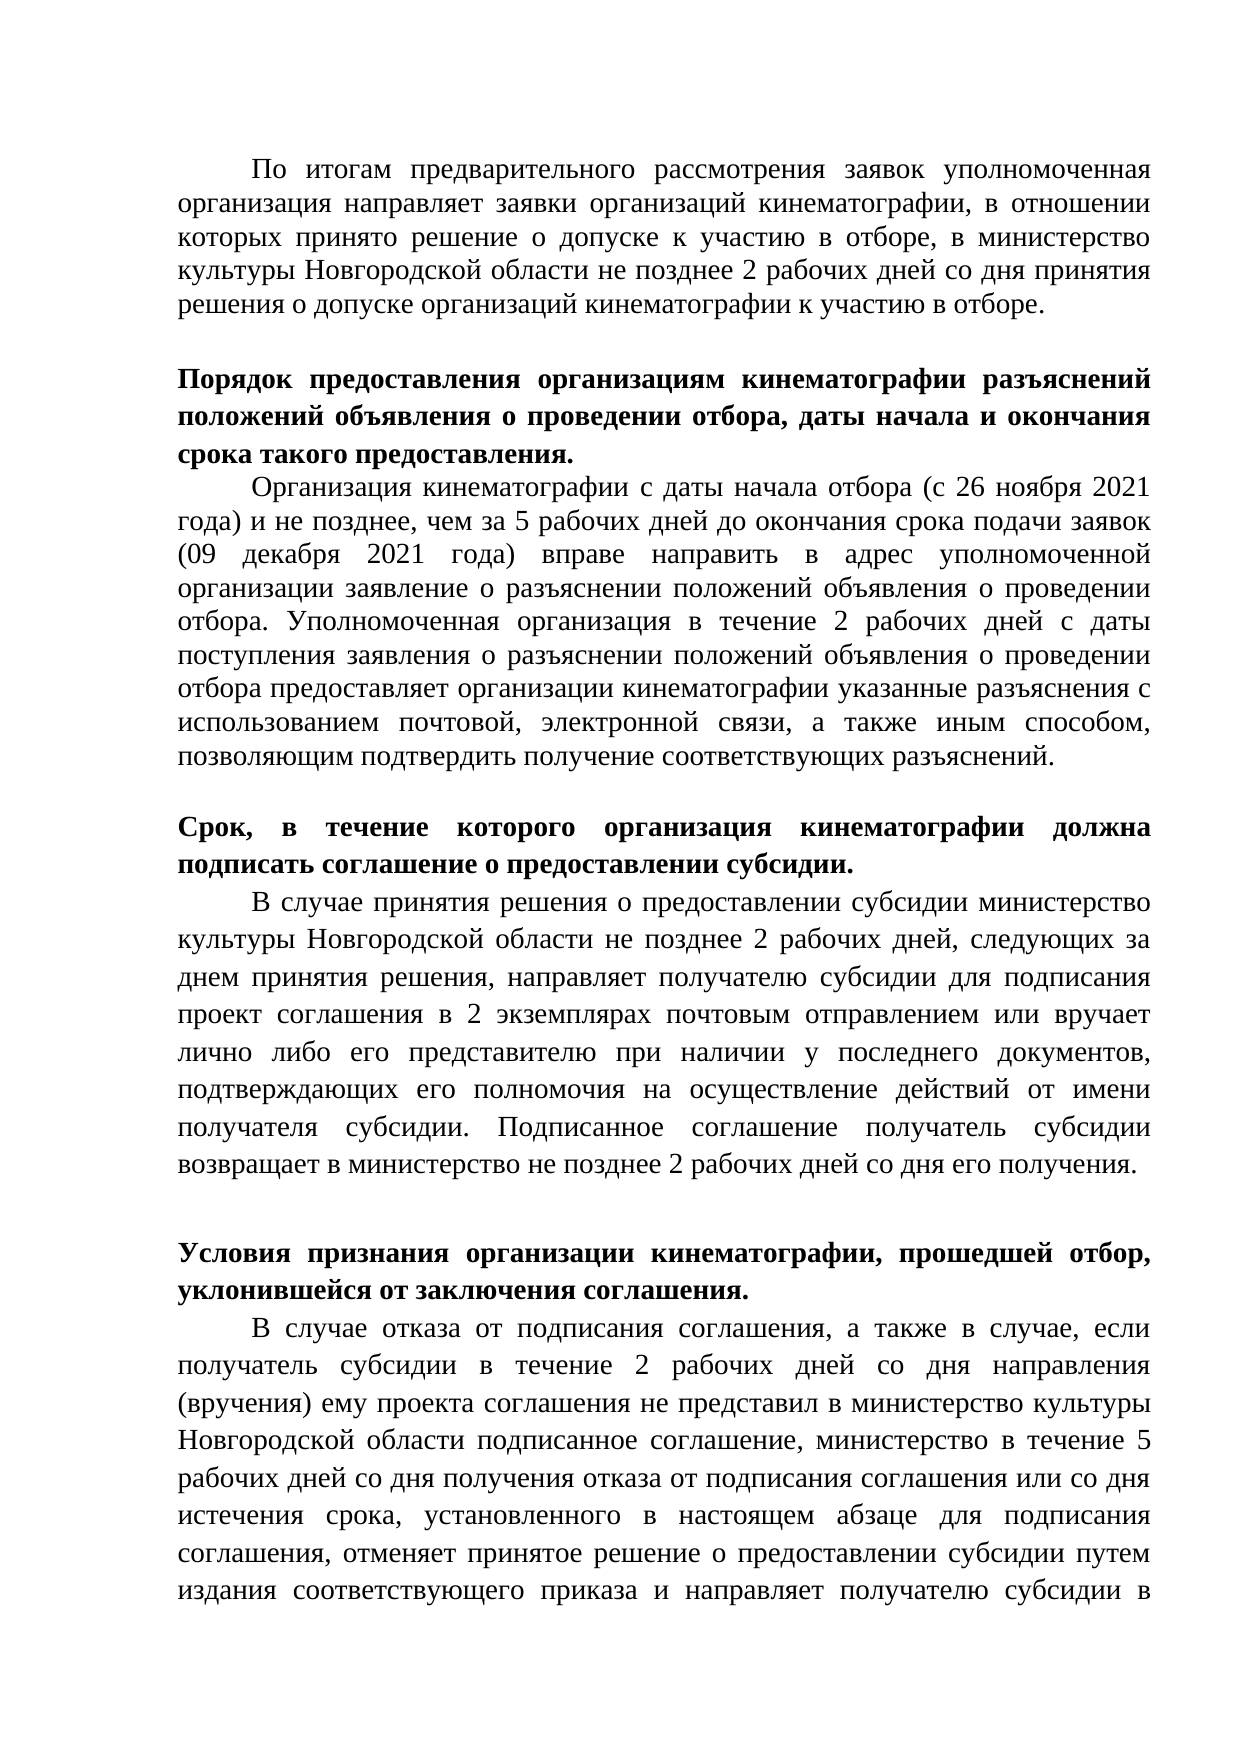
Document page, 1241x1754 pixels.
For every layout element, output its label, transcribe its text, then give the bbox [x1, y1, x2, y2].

text Срок, в течение которого организация кинематографии должна подписать соглашение о предоставлении субсидии. [177, 805, 1152, 880]
text Порядок предоставления организациям кинематографии разъяснений положений объявления о проведении отбора, даты начала и окончания срока такого предоставления. [177, 357, 1152, 469]
text Условия признания организации кинематографии, прошедшей отбор, уклонившейся от заключения соглашения. [177, 1231, 1152, 1306]
text Организация кинематографии с даты начала отбора (с 26 ноября 2021 года) и не позднее, чем за 5 рабочих дней до окончания срока подачи заявок (09 декабря 2021 года) вправе направить в адрес уполномоченной организации заявление о разъяснении положений объявления о проведении отбора. Уполномоченная организация в течение 2 рабочих дней с даты поступления заявления о разъяснении положений объявления о проведении отбора предоставляет организации кинематографии указанные разъяснения с использованием почтовой, электронной связи, а также иным способом, позволяющим подтвердить получение соответствующих разъяснений. [177, 469, 1152, 771]
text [177, 1306, 1152, 1606]
text По итогам предварительного рассмотрения заявок уполномоченная организация направляет заявки организаций кинематографии, в отношении которых принято решение о допуске к участию в отборе, в министерство культуры Новгородской области не позднее 2 рабочих дней со дня принятия решения о допуске организаций кинематографии к участию в отборе. [177, 152, 1152, 319]
text В случае принятия решения о предоставлении субсидии министерство культуры Новгородской области не позднее 2 рабочих дней, следующих за днем принятия решения, направляет получателю субсидии для подписания проект соглашения в 2 экземплярах почтовым отправлением или вручает лично либо его представителю при наличии у последнего документов, подтверждающих его полномочия на осуществление действий от имени получателя субсидии. Подписанное соглашение получатель субсидии возвращает в министерство не позднее 2 рабочих дней со дня его получения. [177, 880, 1152, 1180]
